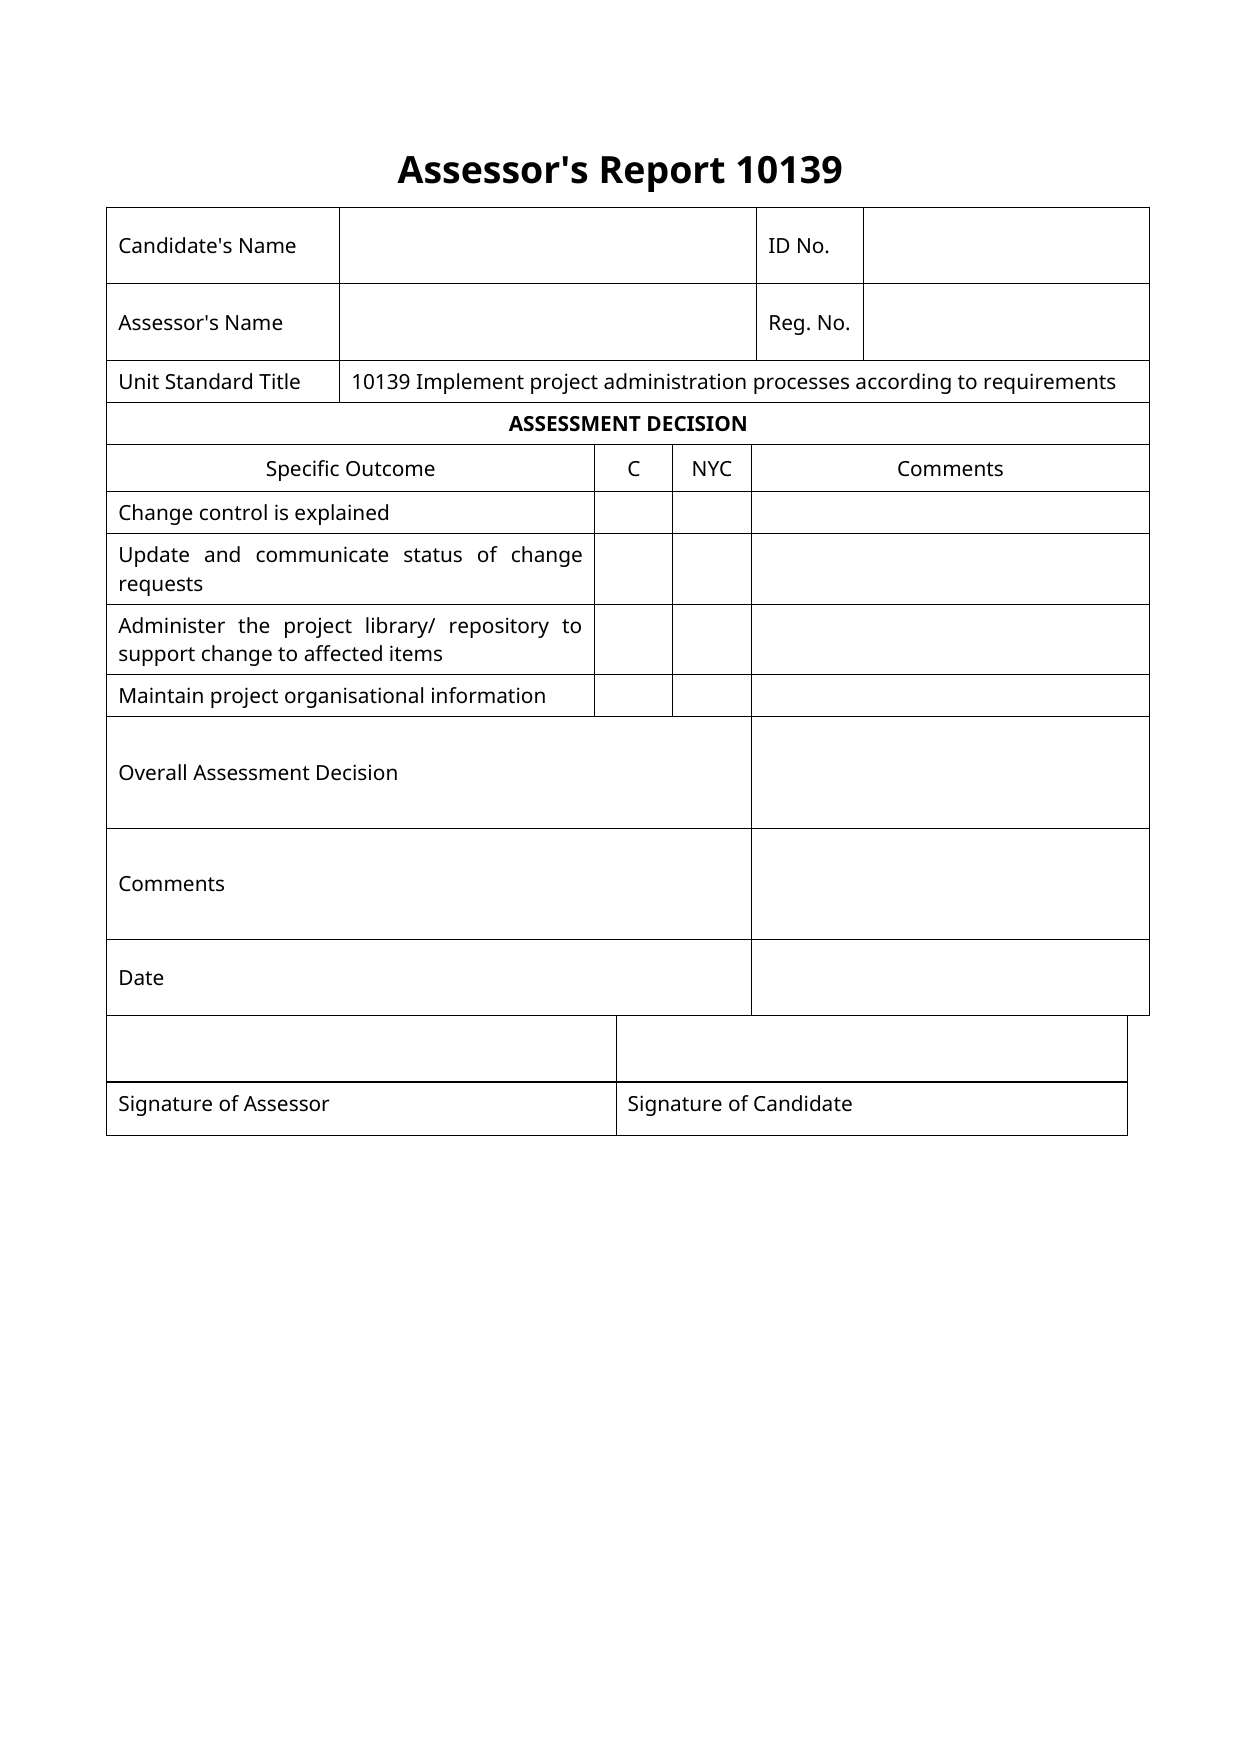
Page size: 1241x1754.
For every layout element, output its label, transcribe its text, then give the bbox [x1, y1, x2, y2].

table_cell [673, 534, 751, 604]
table_cell C [595, 445, 672, 491]
subtitle Assessor's Report 10139 [106, 143, 1134, 194]
table_cell Comments [752, 445, 1149, 491]
table_cell [595, 492, 672, 533]
table_cell [595, 605, 672, 674]
table_cell Administer the project library/ repository to support change to affected items [107, 605, 594, 674]
table_cell [673, 492, 751, 533]
table_header Candidate's Name [107, 208, 339, 283]
table_cell [864, 284, 1149, 360]
table_cell [595, 534, 672, 604]
table_cell 10139 Implement project administration processes according to requirements [340, 361, 1149, 402]
table_cell ASSESSMENT DECISION [107, 403, 1149, 444]
table_cell [595, 675, 672, 716]
table_cell [752, 534, 1149, 604]
table_cell [673, 675, 751, 716]
table_cell [752, 829, 1149, 939]
table_cell [107, 1016, 616, 1081]
table_cell Signature of Assessor [107, 1083, 616, 1135]
table_cell [752, 492, 1149, 533]
table_cell Assessor's Name [107, 284, 339, 360]
table_cell Signature of Candidate [617, 1083, 1127, 1135]
table_header [864, 208, 1149, 283]
table_cell [617, 1016, 1127, 1081]
table_cell Maintain project organisational information [107, 675, 594, 716]
table_cell Unit Standard Title [107, 361, 339, 402]
table_cell Comments [107, 829, 751, 939]
table_header ID No. [757, 208, 863, 283]
table_cell Update and communicate status of change requests [107, 534, 594, 604]
table_cell [673, 605, 751, 674]
table_cell [752, 605, 1149, 674]
table_cell Reg. No. [757, 284, 863, 360]
table_cell Specific Outcome [107, 445, 594, 491]
table_cell Date [107, 940, 751, 1015]
table_cell [752, 717, 1149, 827]
table_cell NYC [673, 445, 751, 491]
table_cell [752, 675, 1149, 716]
table_cell Change control is explained [107, 492, 594, 533]
table_cell Overall Assessment Decision [107, 717, 751, 827]
table_cell [752, 940, 1149, 1015]
table_cell [340, 284, 756, 360]
table_header [340, 208, 756, 283]
